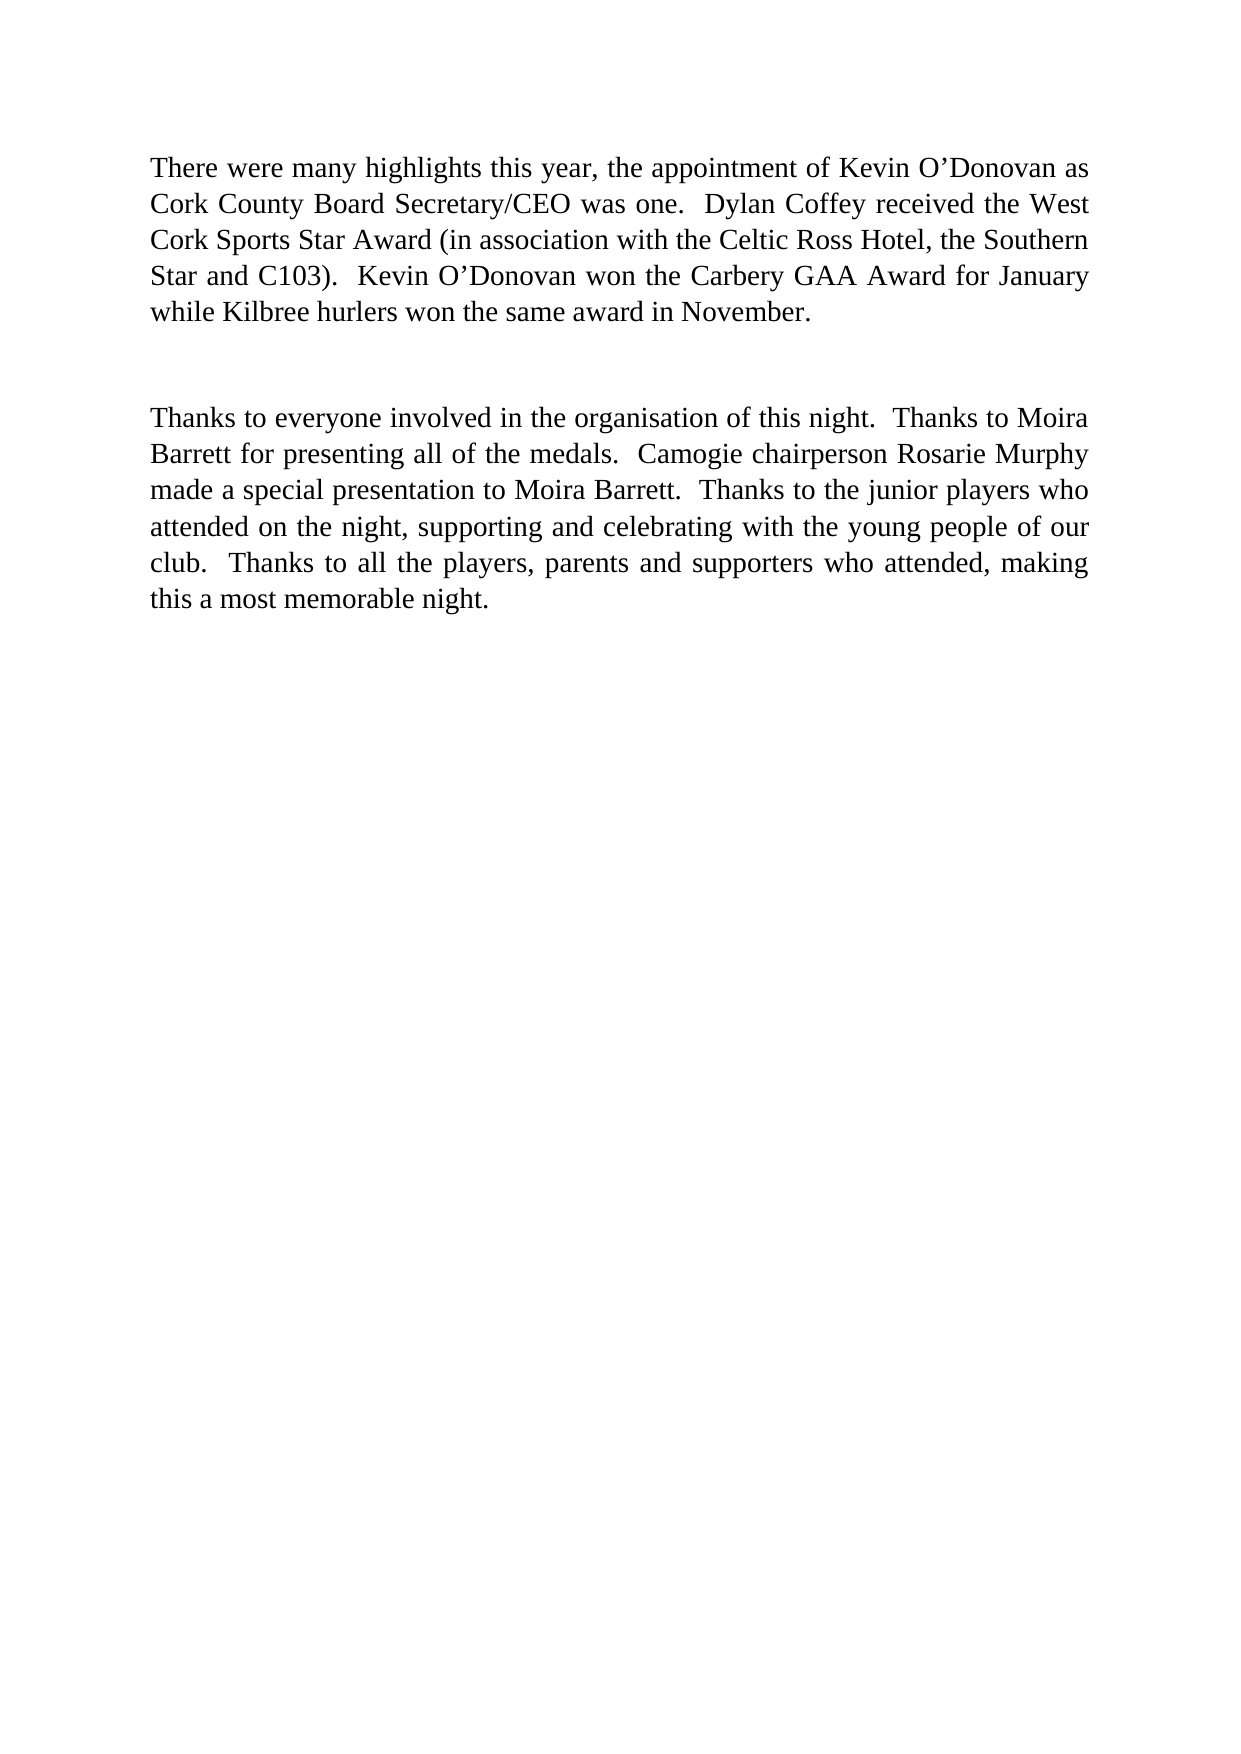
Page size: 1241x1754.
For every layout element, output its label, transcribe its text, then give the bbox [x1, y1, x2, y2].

text Thanks to everyone involved in the organisation of this night. Thanks to Moira Barrett for presenting all of the medals. Camogie chairperson Rosarie Murphy made a special presentation to Moira Barrett. Thanks to the junior players who attended on the night, supporting and celebrating with the young people of our club. Thanks to all the players, parents and supporters who attended, making this a most memorable night. [150, 400, 1090, 614]
text There were many highlights this year, the appointment of Kevin O’Donovan as Cork County Board Secretary/CEO was one. Dylan Coffey received the West Cork Sports Star Award (in association with the Celtic Ross Hotel, the Southern Star and C103). Kevin O’Donovan won the Carbery GAA Award for January while Kilbree hurlers won the same award in November. [150, 150, 1090, 328]
